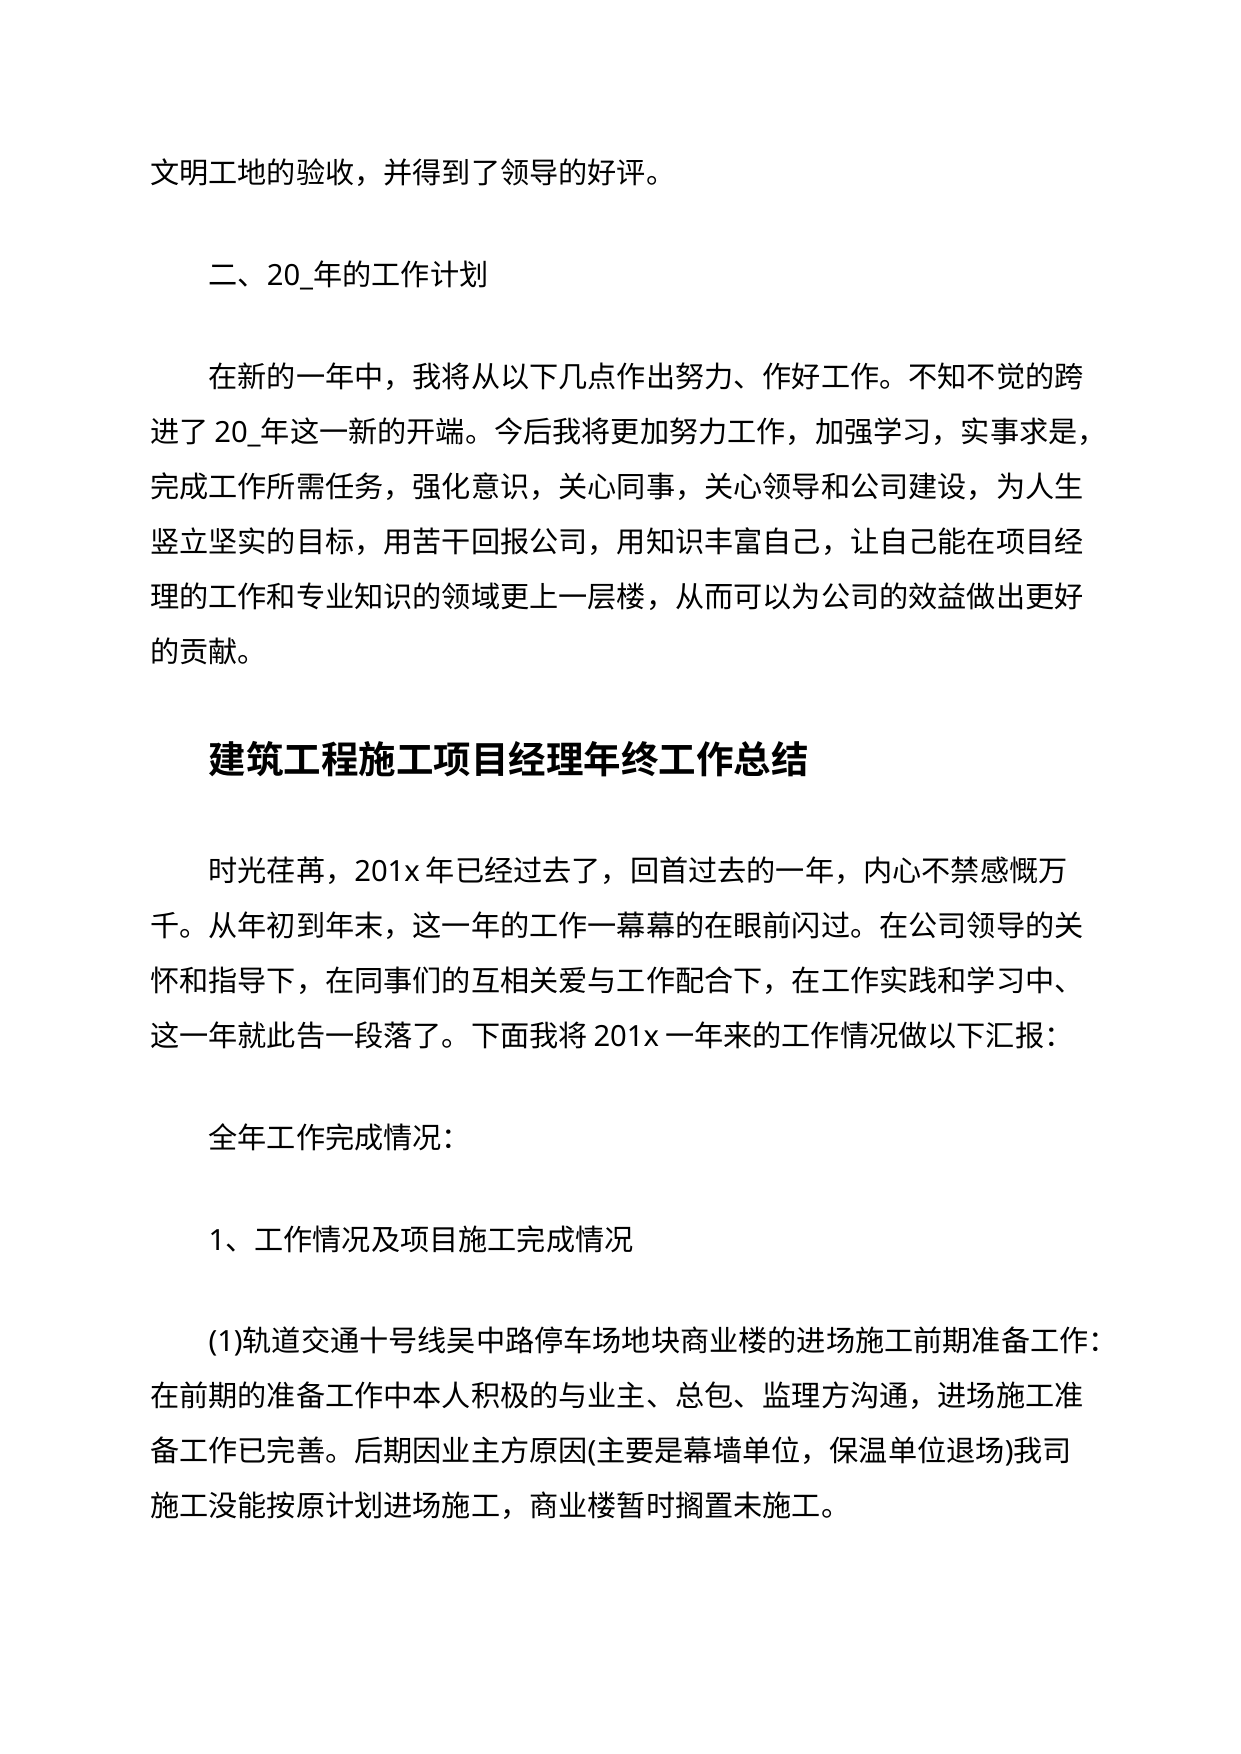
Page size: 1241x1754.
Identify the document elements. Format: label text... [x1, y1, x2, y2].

text 二、20_年的工作计划 [150, 252, 1090, 294]
text 时光荏苒，201x年已经过去了，回首过去的一年，内心不禁感慨万千。从年初到年末，这一年的工作一幕幕的在眼前闪过。在公司领导的关怀和指导下，在同事们的互相关爱与工作配合下，在工作实践和学习中、这一年就此告一段落了。下面我将201x一年来的工作情况做以下汇报： [150, 847, 1090, 1055]
text 在新的一年中，我将从以下几点作出努力、作好工作。不知不觉的跨进了20_年这一新的开端。今后我将更加努力工作，加强学习，实事求是，完成工作所需任务，强化意识，关心同事，关心领导和公司建设，为人生竖立坚实的目标，用苦干回报公司，用知识丰富自己，让自己能在项目经理的工作和专业知识的领域更上一层楼，从而可以为公司的效益做出更好的贡献。 [150, 354, 1090, 671]
text 建筑工程施工项目经理年终工作总结 [150, 730, 1090, 784]
text 全年工作完成情况： [150, 1114, 1090, 1157]
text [150, 150, 1090, 192]
text (1)轨道交通十号线吴中路停车场地块商业楼的进场施工前期准备工作：在前期的准备工作中本人积极的与业主、总包、监理方沟通，进场施工准备工作已完善。后期因业主方原因(主要是幕墙单位，保温单位退场)我司施工没能按原计划进场施工，商业楼暂时搁置未施工。 [150, 1318, 1090, 1525]
text 1、工作情况及项目施工完成情况 [150, 1216, 1090, 1258]
